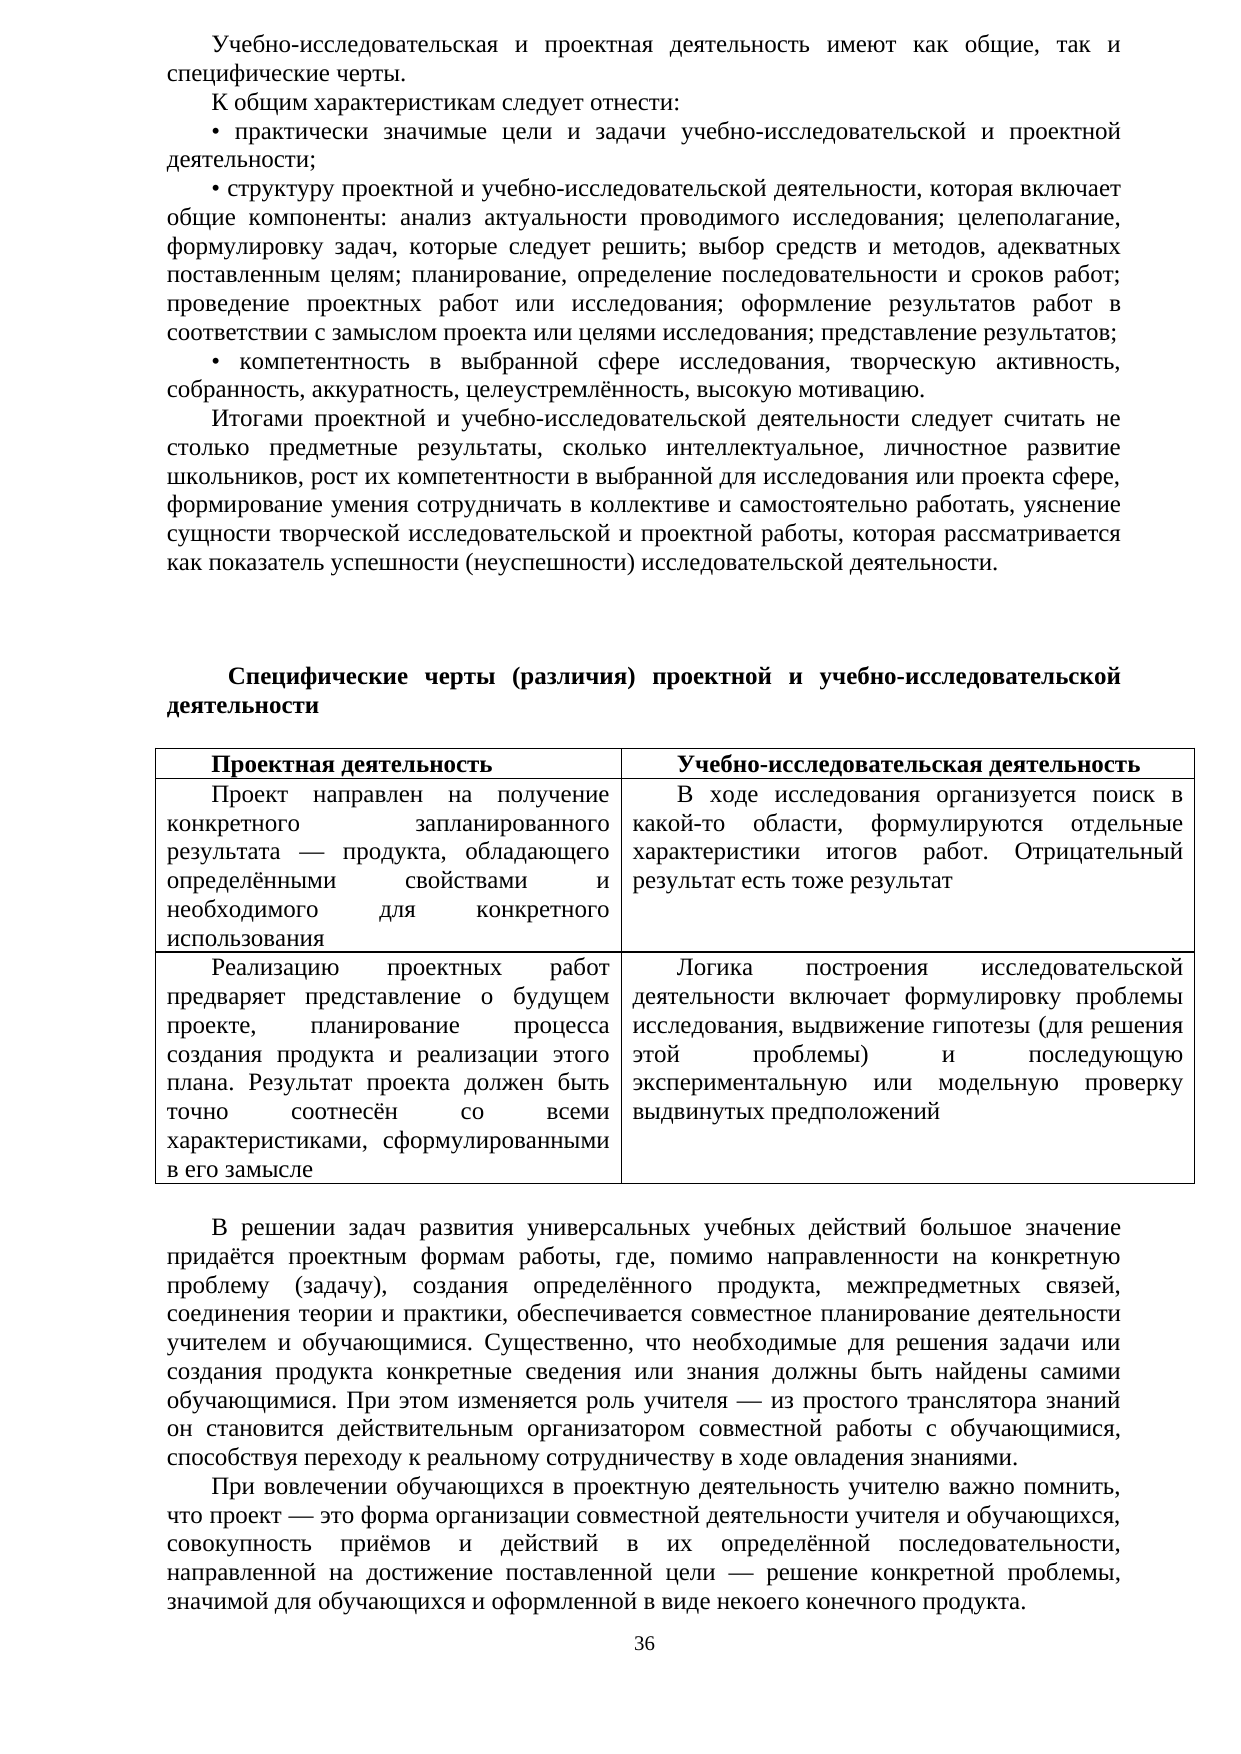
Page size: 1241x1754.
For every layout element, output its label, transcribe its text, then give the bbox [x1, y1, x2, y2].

text • структуру проектной и учебно-исследовательской деятельности, которая включает общие компоненты: анализ актуальности проводимого исследования; целеполагание, формулировку задач, которые следует решить; выбор средств и методов, адекватных поставленным целям; планирование, определение последовательности и сроков работ; проведение проектных работ или исследования; оформление результатов работ в соответствии с замыслом проекта или целями исследования; представление результатов; [167, 173, 1122, 346]
text При вовлечении обучающихся в проектную деятельность учителю важно помнить, что проект — это форма организации совместной деятельности учителя и обучающихся, совокупность приёмов и действий в их определённой последовательности, направленной на достижение поставленной цели — решение конкретной проблемы, значимой для обучающихся и оформленной в виде некоего конечного продукта. [167, 1471, 1122, 1615]
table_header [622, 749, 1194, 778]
text Специфические черты (различия) проектной и учебно-исследовательской деятельности [167, 661, 1122, 719]
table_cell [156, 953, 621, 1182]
text Учебно-исследовательская и проектная деятельность имеют как общие, так и специфические черты. [167, 29, 1122, 87]
text • компетентность в выбранной сфере исследования, творческую активность, собранность, аккуратность, целеустремлённость, высокую мотивацию. [167, 346, 1122, 403]
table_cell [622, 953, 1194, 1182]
text К общим характеристикам следует отнести: [167, 87, 1122, 116]
text • практически значимые цели и задачи учебно-исследовательской и проектной деятельности; [167, 116, 1122, 173]
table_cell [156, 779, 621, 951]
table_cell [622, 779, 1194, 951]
text В решении задач развития универсальных учебных действий большое значение придаётся проектным формам работы, где, помимо направленности на конкретную проблему (задачу), создания определённого продукта, межпредметных связей, соединения теории и практики, обеспечивается совместное планирование деятельности учителем и обучающимися. Существенно, что необходимые для решения задачи или создания продукта конкретные сведения или знания должны быть найдены самими обучающимися. При этом изменяется роль учителя — из простого транслятора знаний он становится действительным организатором совместной работы с обучающимися, способствуя переходу к реальному сотрудничеству в ходе овладения знаниями. [167, 1212, 1122, 1471]
text Итогами проектной и учебно-исследовательской деятельности следует считать не столько предметные результаты, сколько интеллектуальное, личностное развитие школьников, рост их компетентности в выбранной для исследования или проекта сфере, формирование умения сотрудничать в коллективе и самостоятельно работать, уяснение сущности творческой исследовательской и проектной работы, которая рассматривается как показатель успешности (неуспешности) исследовательской деятельности. [167, 403, 1122, 576]
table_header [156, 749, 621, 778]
